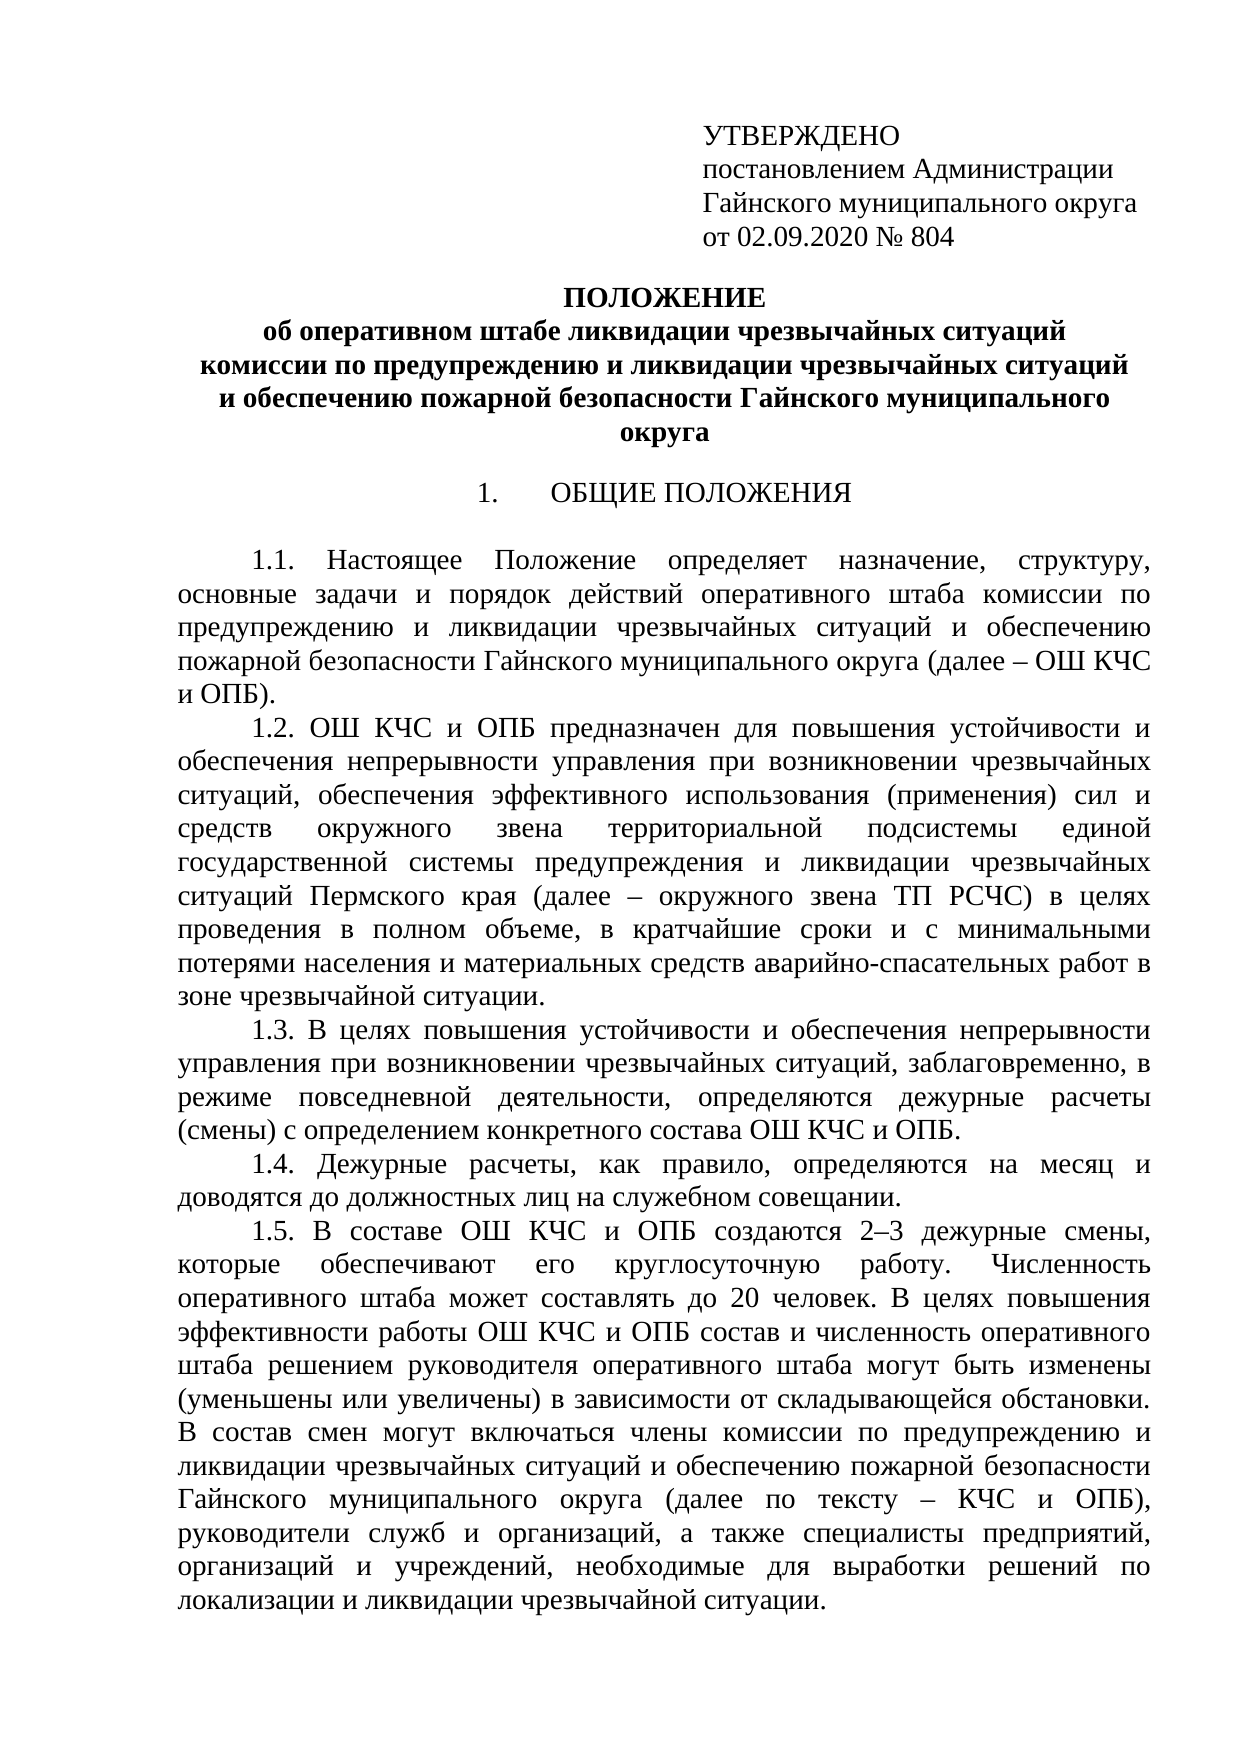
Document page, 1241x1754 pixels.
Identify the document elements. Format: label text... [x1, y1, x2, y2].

text комиссии по предупреждению и ликвидации чрезвычайных ситуаций [177, 347, 1152, 381]
text 1.2. ОШ КЧС и ОПБ предназначен для повышения устойчивости и обеспечения непрерывности управления при возникновении чрезвычайных ситуаций, обеспечения эффективного использования (применения) сил и средств окружного звена территориальной подсистемы единой государственной системы предупреждения и ликвидации чрезвычайных ситуаций Пермского края (далее – окружного звена ТП РСЧС) в целях проведения в полном объеме, в кратчайшие сроки и с минимальными потерями населения и материальных средств аварийно-спасательных работ в зоне чрезвычайной ситуации. [177, 710, 1152, 1012]
text от 02.09.2020 № 804 [702, 219, 1152, 252]
text 1.3. В целях повышения устойчивости и обеспечения непрерывности управления при возникновении чрезвычайных ситуаций, заблаговременно, в режиме повседневной деятельности, определяются дежурные расчеты (смены) с определением конкретного состава ОШ КЧС и ОПБ. [177, 1012, 1152, 1146]
text и обеспечению пожарной безопасности Гайнского муниципального округа [177, 381, 1152, 448]
text об оперативном штабе ликвидации чрезвычайных ситуаций [177, 313, 1152, 347]
list ОБЩИЕ ПОЛОЖЕНИЯ [177, 475, 1152, 509]
text УТВЕРЖДЕНО [702, 118, 1152, 152]
text 1.4. Дежурные расчеты, как правило, определяются на месяц и доводятся до должностных лиц на служебном совещании. [177, 1146, 1152, 1213]
text постановлением Администрации Гайнского муниципального округа [702, 152, 1152, 219]
text ПОЛОЖЕНИЕ [177, 280, 1152, 313]
text 1.1. Настоящее Положение определяет назначение, структуру, основные задачи и порядок действий оперативного штаба комиссии по предупреждению и ликвидации чрезвычайных ситуаций и обеспечению пожарной безопасности Гайнского муниципального округа (далее – ОШ КЧС и ОПБ). [177, 542, 1152, 710]
text 1.5. В составе ОШ КЧС и ОПБ создаются 2–3 дежурные смены, которые обеспечивают его круглосуточную работу. Численность оперативного штаба может составлять до 20 человек. В целях повышения эффективности работы ОШ КЧС и ОПБ состав и численность оперативного штаба решением руководителя оперативного штаба могут быть изменены (уменьшены или увеличены) в зависимости от складывающейся обстановки. В состав смен могут включаться члены комиссии по предупреждению и ликвидации чрезвычайных ситуаций и обеспечению пожарной безопасности Гайнского муниципального округа (далее по тексту – КЧС и ОПБ), руководители служб и организаций, а также специалисты предприятий, организаций и учреждений, необходимые для выработки решений по локализации и ликвидации чрезвычайной ситуации. [177, 1213, 1152, 1616]
